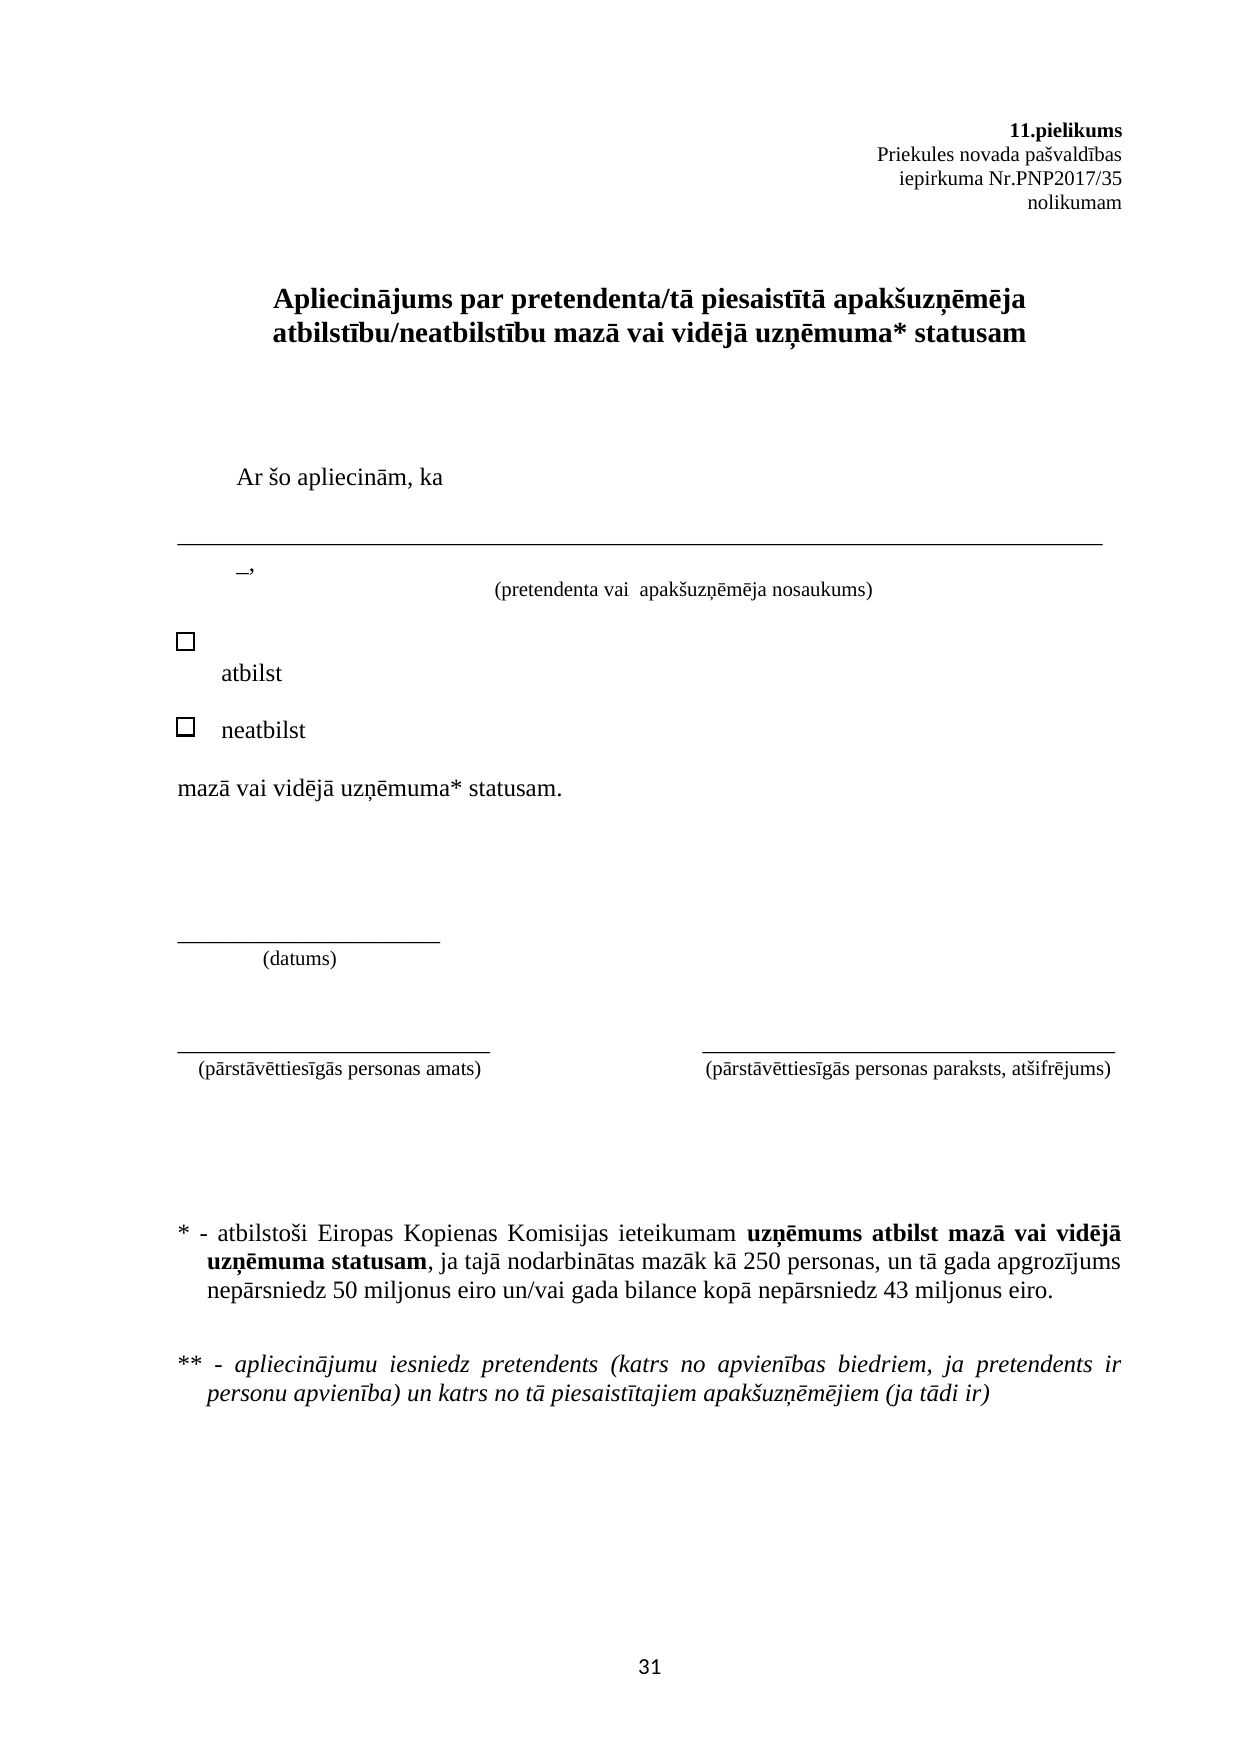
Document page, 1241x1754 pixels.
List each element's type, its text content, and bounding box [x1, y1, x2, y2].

text ___________________________________________________________________________, [177, 519, 1122, 577]
text atbilstību/neatbilstību mazā vai vidējā uzņēmuma* statusam [177, 315, 1122, 348]
text mazā vai vidējā uzņēmuma* statusam. [177, 773, 1122, 802]
text ** - apliecinājumu iesniedz pretendents (katrs no apvienības biedriem, ja pretendents ir personu apvienība) un katrs no tā piesaistītajiem apakšuzņēmējiem (ja tādi ir) [177, 1349, 1122, 1407]
text iepirkuma Nr.PNP2017/35 [177, 166, 1122, 190]
text Ar šo apliecinām, ka [177, 462, 1122, 491]
text nolikumam [177, 190, 1122, 214]
text Priekules novada pašvaldības [177, 142, 1122, 166]
text 11.pielikums [177, 118, 1122, 142]
text atbilst [177, 658, 1122, 687]
text (pārstāvēttiesīgās personas amats) (pārstāvēttiesīgās personas paraksts, atšifrējums) [177, 1056, 1122, 1080]
text _________________________ _________________________________ [177, 1027, 1122, 1056]
text * - atbilstoši Eiropas Kopienas Komisijas ieteikumam uzņēmums atbilst mazā vai vidējā uzņēmuma statusam, ja tajā nodarbinātas mazāk kā 250 personas, un tā gada apgrozījums nepārsniedz 50 miljonus eiro un/vai gada bilance kopā nepārsniedz 43 miljonus eiro. [177, 1218, 1122, 1304]
text Apliecinājums par pretendenta/tā piesaistītā apakšuzņēmēja [177, 281, 1122, 315]
text neatbilst [177, 715, 1122, 744]
text (pretendenta vai apakšuzņēmēja nosaukums) [177, 577, 1122, 601]
text _____________________ [177, 917, 1122, 945]
text (datums) [177, 945, 1122, 969]
